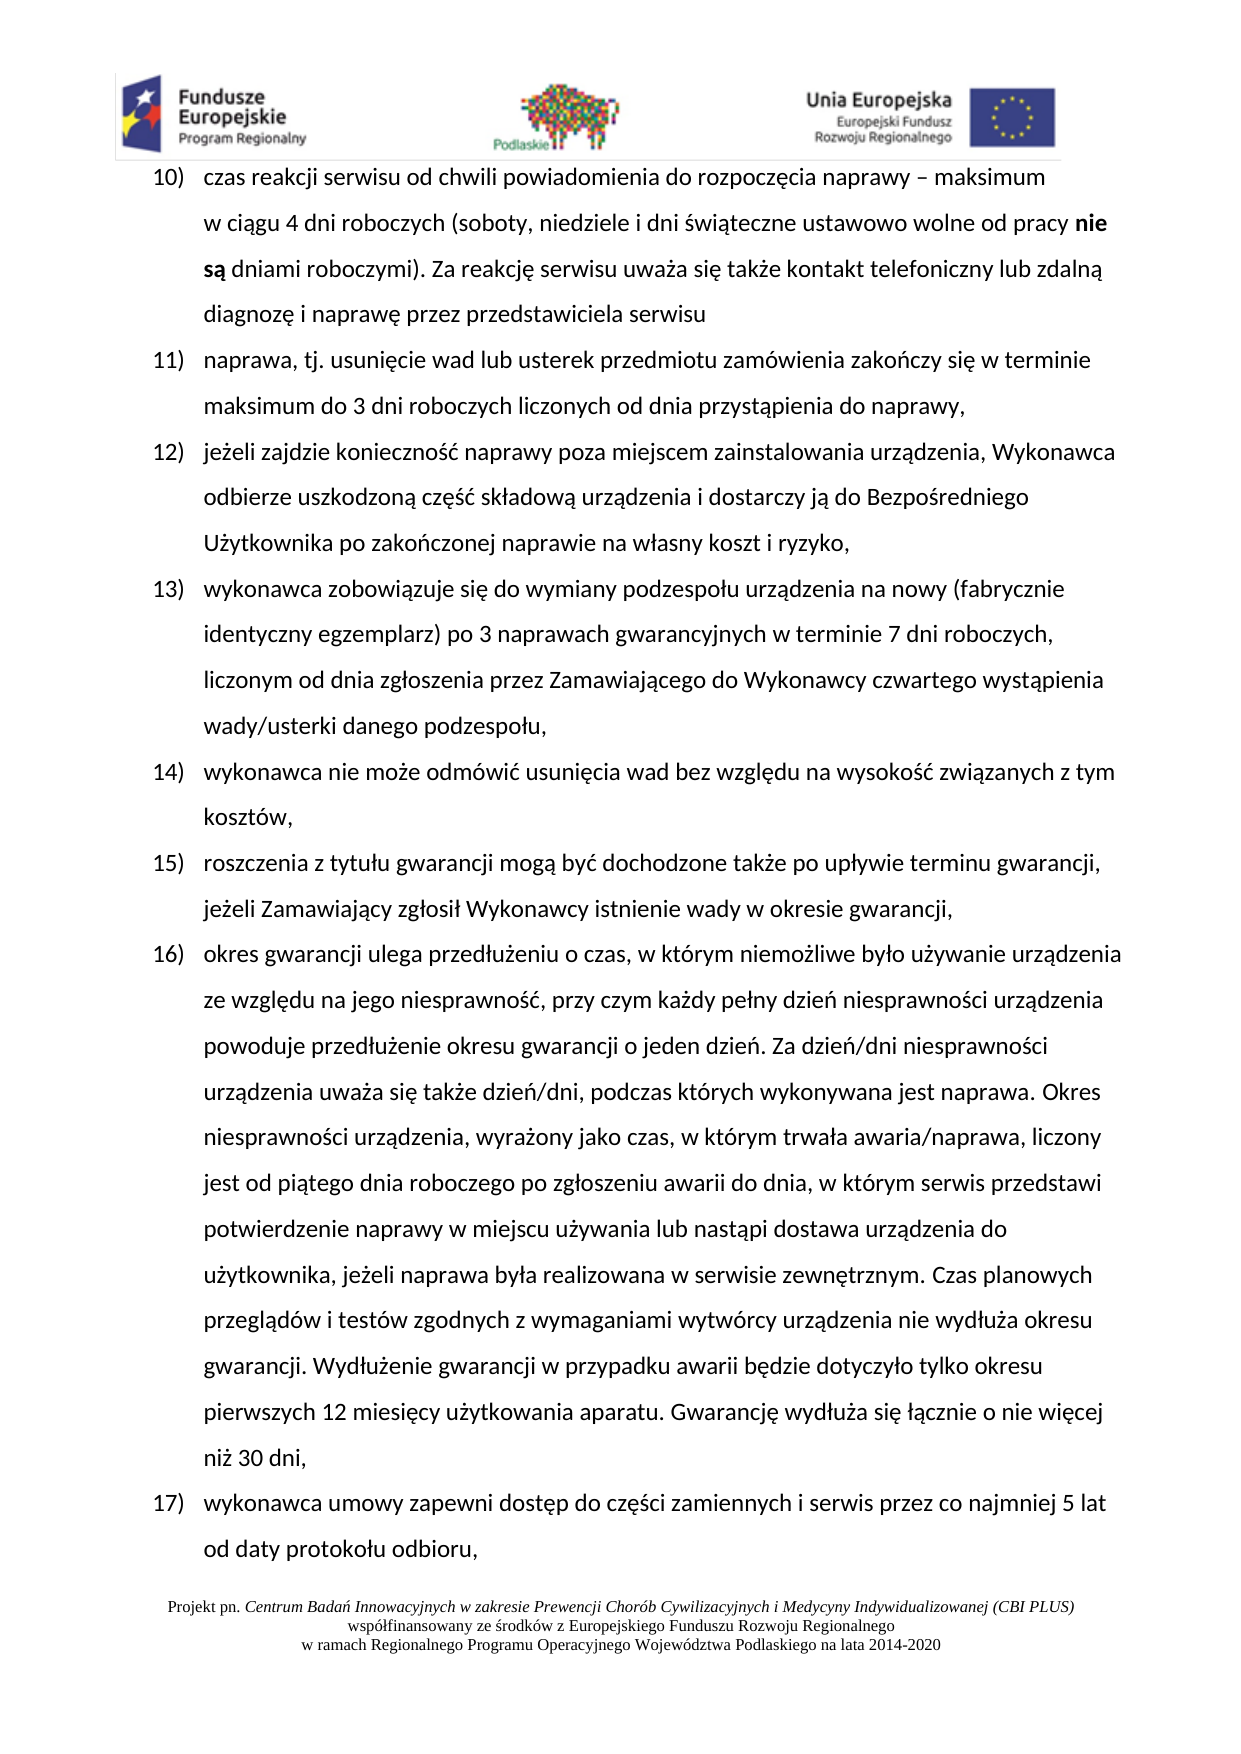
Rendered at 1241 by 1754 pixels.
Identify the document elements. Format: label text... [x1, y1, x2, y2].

list roszczenia z tytułu gwarancji mogą być dochodzone także po upływie terminu gwarancji, jeżeli Zamawiający zgłosił Wykonawcy istnienie wady w okresie gwarancji, [152, 847, 1128, 923]
list wykonawca zobowiązuje się do wymiany podzespołu urządzenia na nowy (fabrycznie identyczny egzemplarz) po 3 naprawach gwarancyjnych w terminie 7 dni roboczych, liczonym od dnia zgłoszenia przez Zamawiającego do Wykonawcy czwartego wystąpienia wady/usterki danego podzespołu, [152, 573, 1128, 741]
list wykonawca umowy zapewni dostęp do części zamiennych i serwis przez co najmniej 5 lat od daty protokołu odbioru, [152, 1487, 1128, 1564]
picture [114, 73, 1062, 162]
list wykonawca nie może odmówić usunięcia wad bez względu na wysokość związanych z tym kosztów, [152, 756, 1128, 832]
list czas reakcji serwisu od chwili powiadomienia do rozpoczęcia naprawy – maksimum w ciągu 4 dni roboczych (soboty, niedziele i dni świąteczne ustawowo wolne od pracy nie są dniami roboczymi). Za reakcję serwisu uważa się także kontakt telefoniczny lub zdalną diagnozę i naprawę przez przedstawiciela serwisu [152, 161, 1118, 329]
list naprawa, tj. usunięcie wad lub usterek przedmiotu zamówienia zakończy się w terminie maksimum do 3 dni roboczych liczonych od dnia przystąpienia do naprawy, [152, 344, 1128, 420]
list okres gwarancji ulega przedłużeniu o czas, w którym niemożliwe było używanie urządzenia ze względu na jego niesprawność, przy czym każdy pełny dzień niesprawności urządzenia powoduje przedłużenie okresu gwarancji o jeden dzień. Za dzień/dni niesprawności urządzenia uważa się także dzień/dni, podczas których wykonywana jest naprawa. Okres niesprawności urządzenia, wyrażony jako czas, w którym trwała awaria/naprawa, liczony jest od piątego dnia roboczego po zgłoszeniu awarii do dnia, w którym serwis przedstawi potwierdzenie naprawy w miejscu używania lub nastąpi dostawa urządzenia do użytkownika, jeżeli naprawa była realizowana w serwisie zewnętrznym. Czas planowych przeglądów i testów zgodnych z wymaganiami wytwórcy urządzenia nie wydłuża okresu gwarancji. Wydłużenie gwarancji w przypadku awarii będzie dotyczyło tylko okresu pierwszych 12 miesięcy użytkowania aparatu. Gwarancję wydłuża się łącznie o nie więcej niż 30 dni, [152, 939, 1128, 1472]
list jeżeli zajdzie konieczność naprawy poza miejscem zainstalowania urządzenia, Wykonawca odbierze uszkodzoną część składową urządzenia i dostarczy ją do Bezpośredniego Użytkownika po zakończonej naprawie na własny koszt i ryzyko, [152, 436, 1128, 558]
